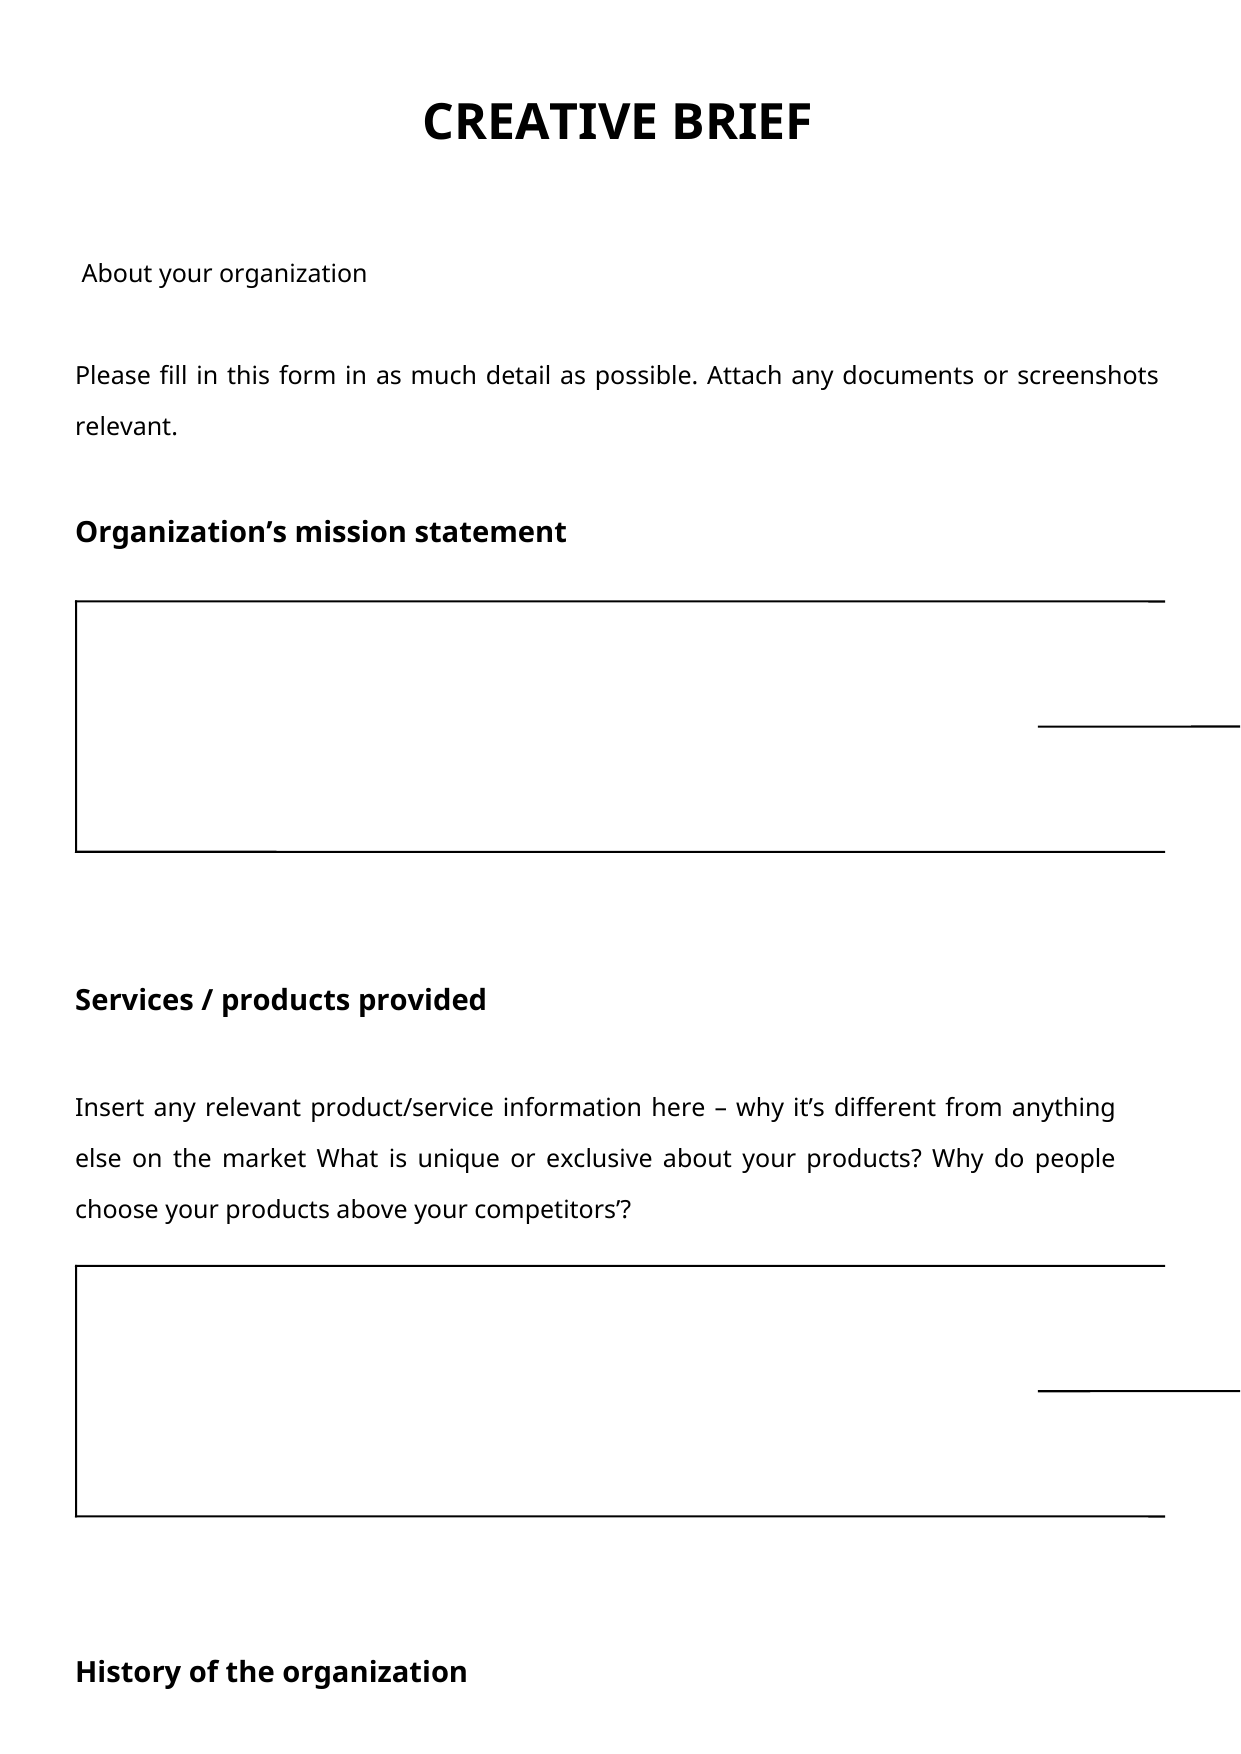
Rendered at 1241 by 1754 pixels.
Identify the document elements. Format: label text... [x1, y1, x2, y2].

text About your organization [75, 256, 1160, 290]
text Organization’s mission statement [75, 511, 1160, 551]
text Please fill in this form in as much detail as possible. Attach any documents or screenshots relevant. [75, 358, 1160, 443]
text Insert any relevant product/service information here – why it’s different from anything else on the market What is unique or exclusive about your products? Why do people choose your products above your competitors’? [75, 1089, 1117, 1226]
text Services / products provided [75, 979, 1160, 1019]
text CREATIVE BRIEF [75, 86, 1160, 154]
text History of the organization [75, 1651, 1160, 1691]
